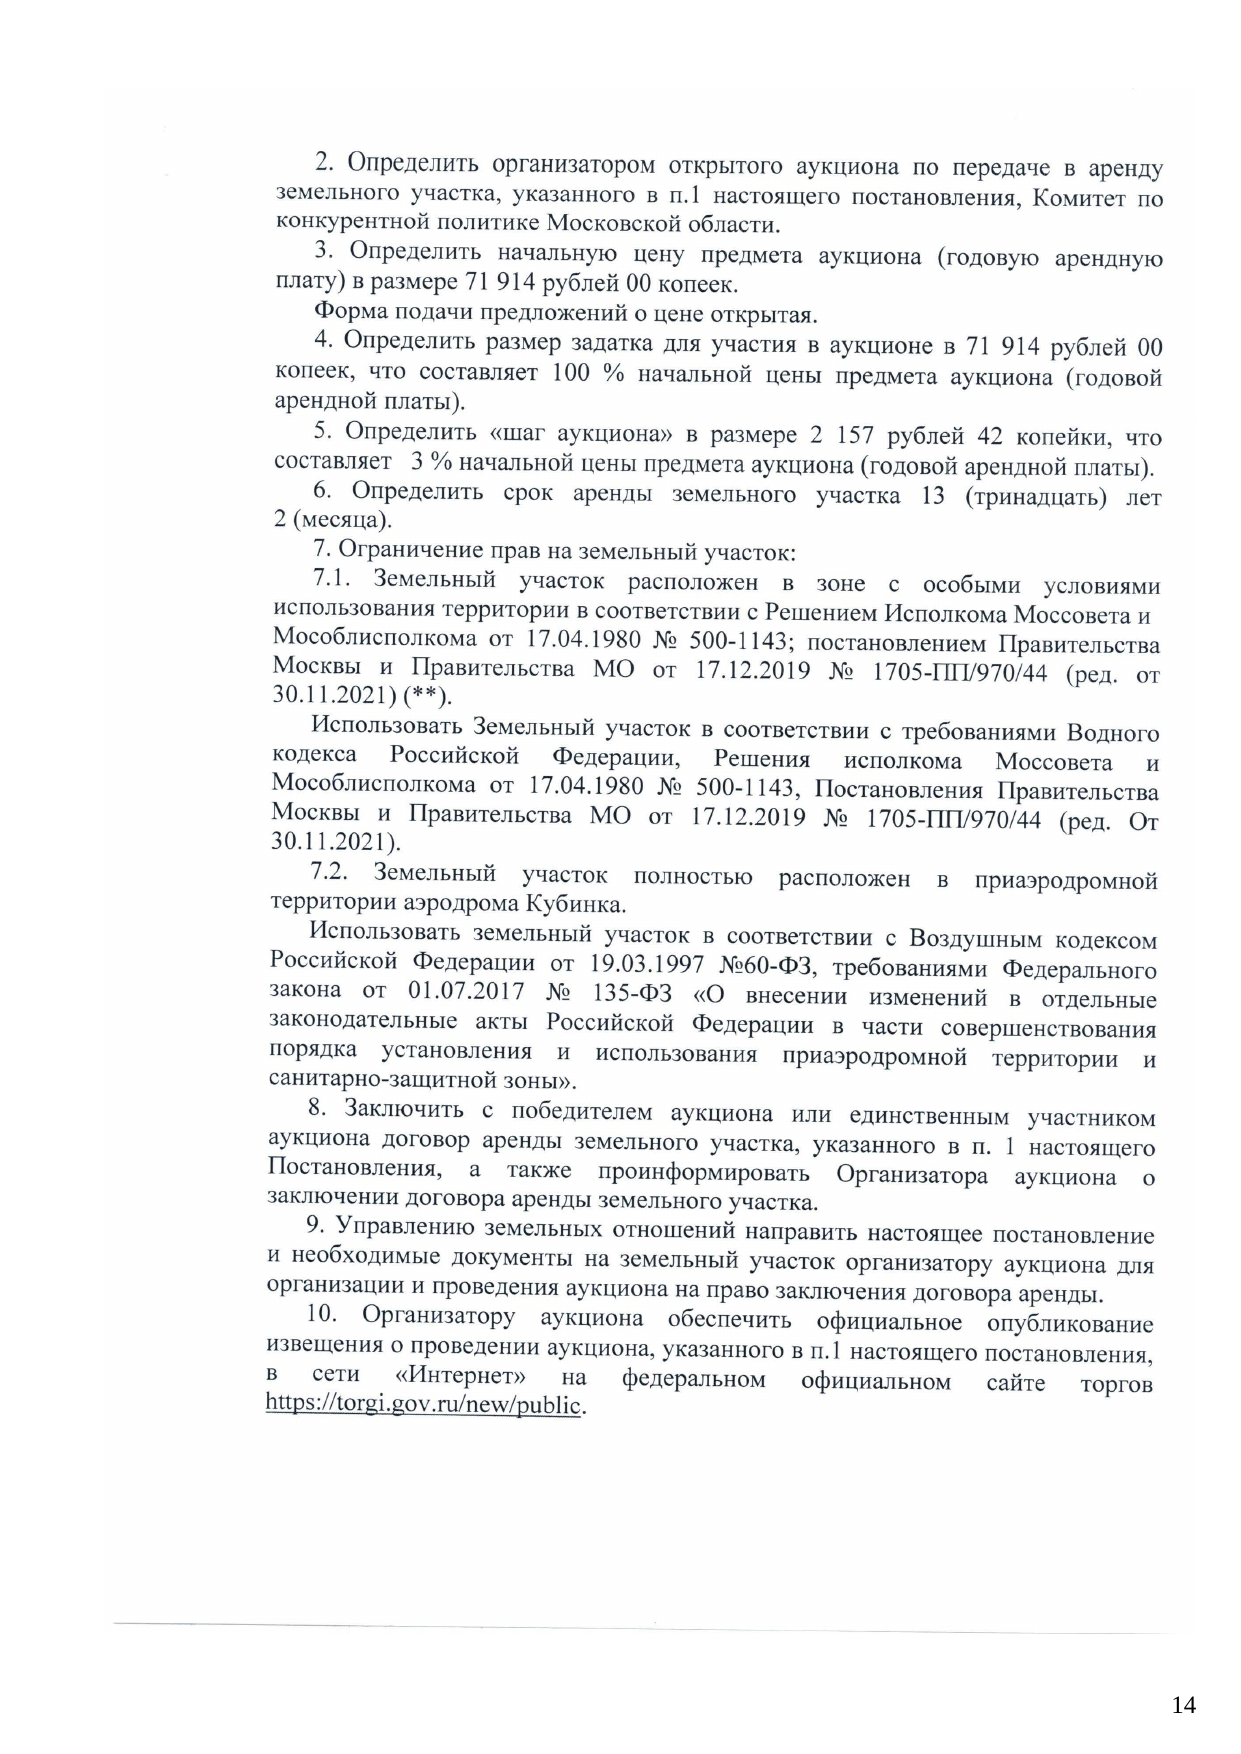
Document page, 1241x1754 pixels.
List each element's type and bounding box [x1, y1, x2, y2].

picture [103, 88, 1196, 1634]
